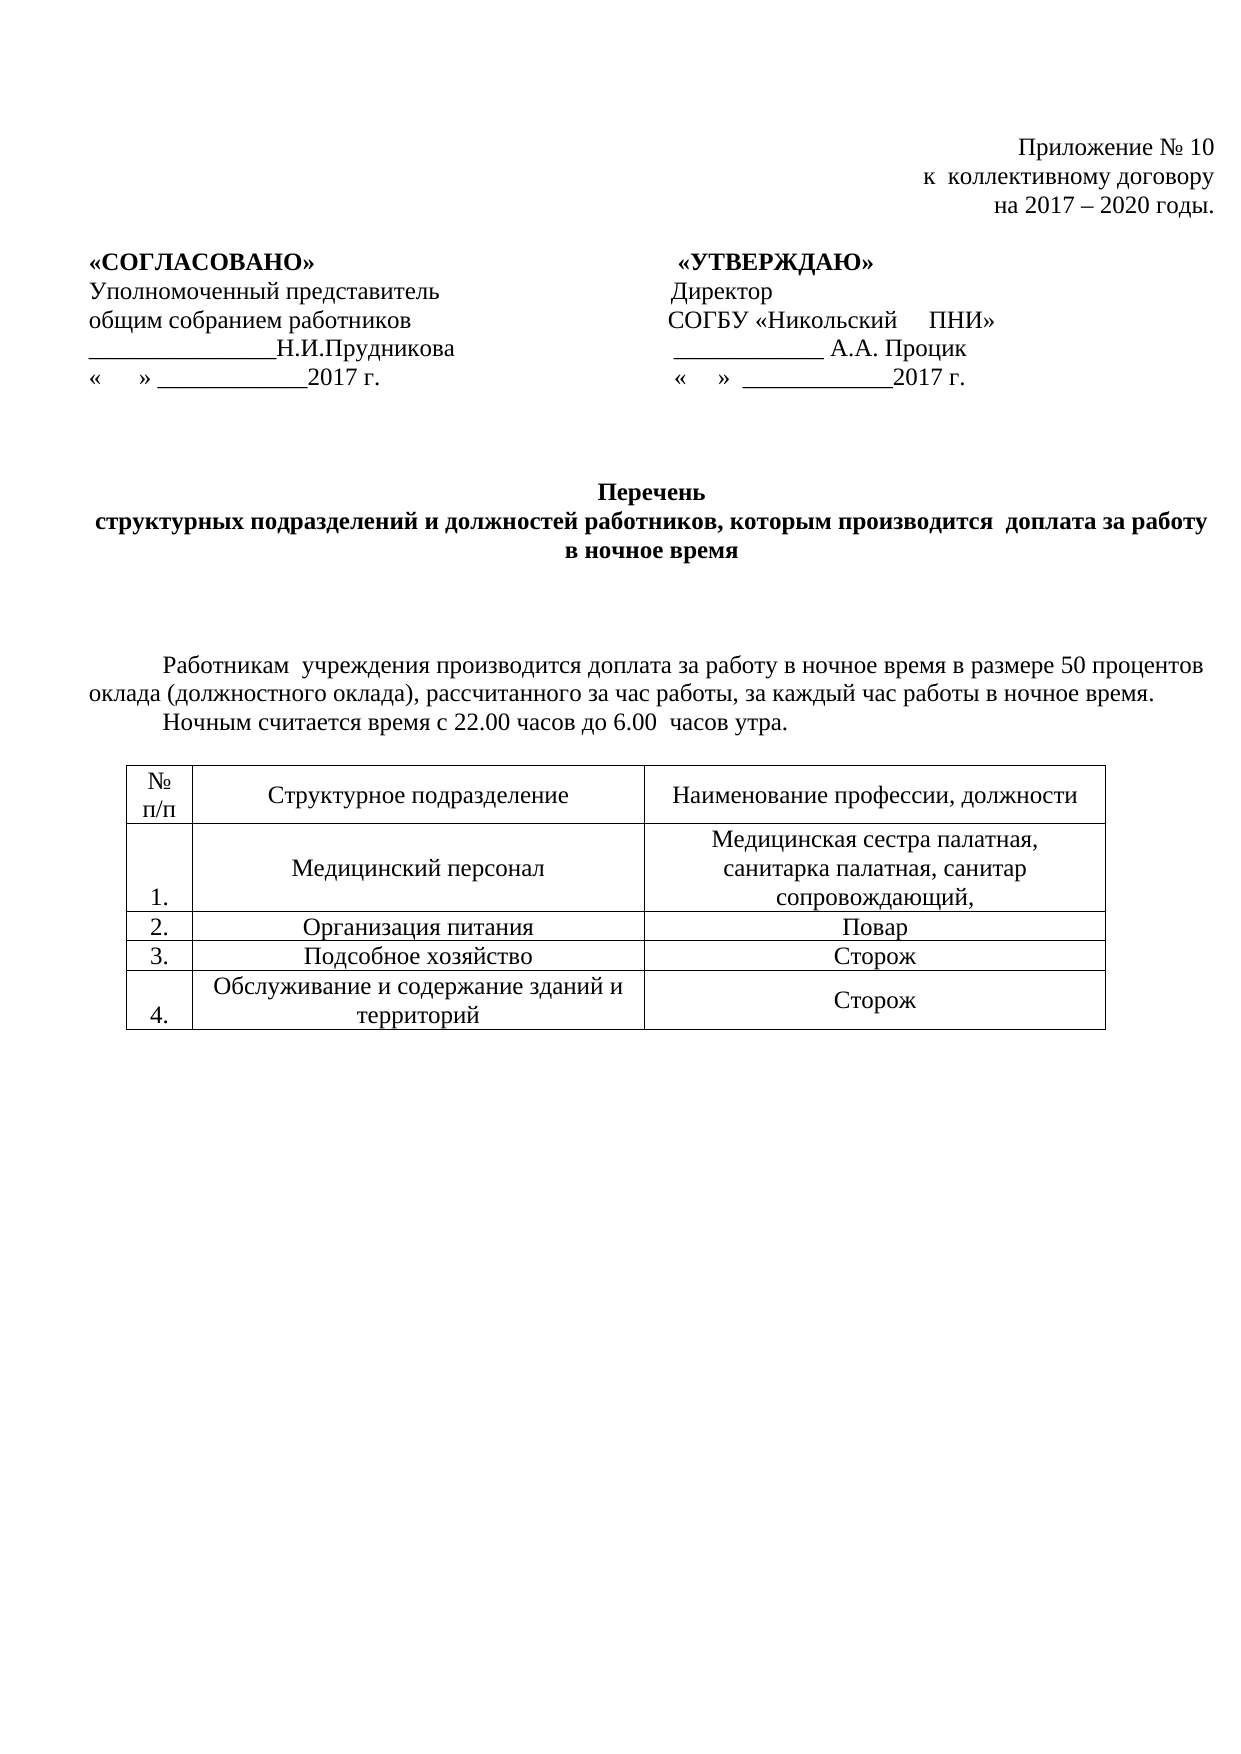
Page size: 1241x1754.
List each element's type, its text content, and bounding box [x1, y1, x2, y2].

text «СОГЛАСОВАНО» «УТВЕРЖДАЮ» [89, 247, 1214, 276]
text Приложение № 10 [89, 132, 1214, 161]
table_cell Подсобное хозяйство [193, 941, 644, 970]
text Работникам учреждения производится доплата за работу в ночное время в размере 50 процентов оклада (должностного оклада), рассчитанного за час работы, за каждый час работы в ночное время. [89, 650, 1214, 707]
table_header № п/п [127, 766, 192, 823]
table_cell 4. [127, 971, 192, 1029]
table_cell 3. [127, 941, 192, 970]
text к коллективному договору [89, 161, 1214, 190]
table_cell Повар [645, 912, 1105, 940]
table_header Структурное подразделение [193, 766, 644, 823]
table_cell Организация питания [193, 912, 644, 940]
text « » ____________2017 г. « » ____________2017 г. [89, 362, 1214, 391]
table_cell 1. [127, 824, 192, 911]
table_cell Сторож [645, 971, 1105, 1029]
table_header Наименование профессии, должности [645, 766, 1105, 823]
text Уполномоченный представитель Директор [89, 276, 1214, 305]
table_cell Сторож [645, 941, 1105, 970]
text _______________Н.И.Прудникова ____________ А.А. Процик [89, 333, 1214, 362]
table_cell Обслуживание и содержание зданий и территорий [193, 971, 644, 1029]
text на 2017 – 2020 годы. [89, 190, 1214, 218]
text Ночным считается время с 22.00 часов до 6.00 часов утра. [89, 707, 1214, 736]
text структурных подразделений и должностей работников, которым производится доплата за работу в ночное время [89, 506, 1214, 563]
table_cell Медицинский персонал [193, 824, 644, 911]
text общим собранием работников СОГБУ «Никольский ПНИ» [89, 305, 1214, 333]
text Перечень [89, 477, 1214, 506]
table_cell Медицинская сестра палатная, санитарка палатная, санитар сопровождающий, [645, 824, 1105, 911]
table_cell 2. [127, 912, 192, 940]
